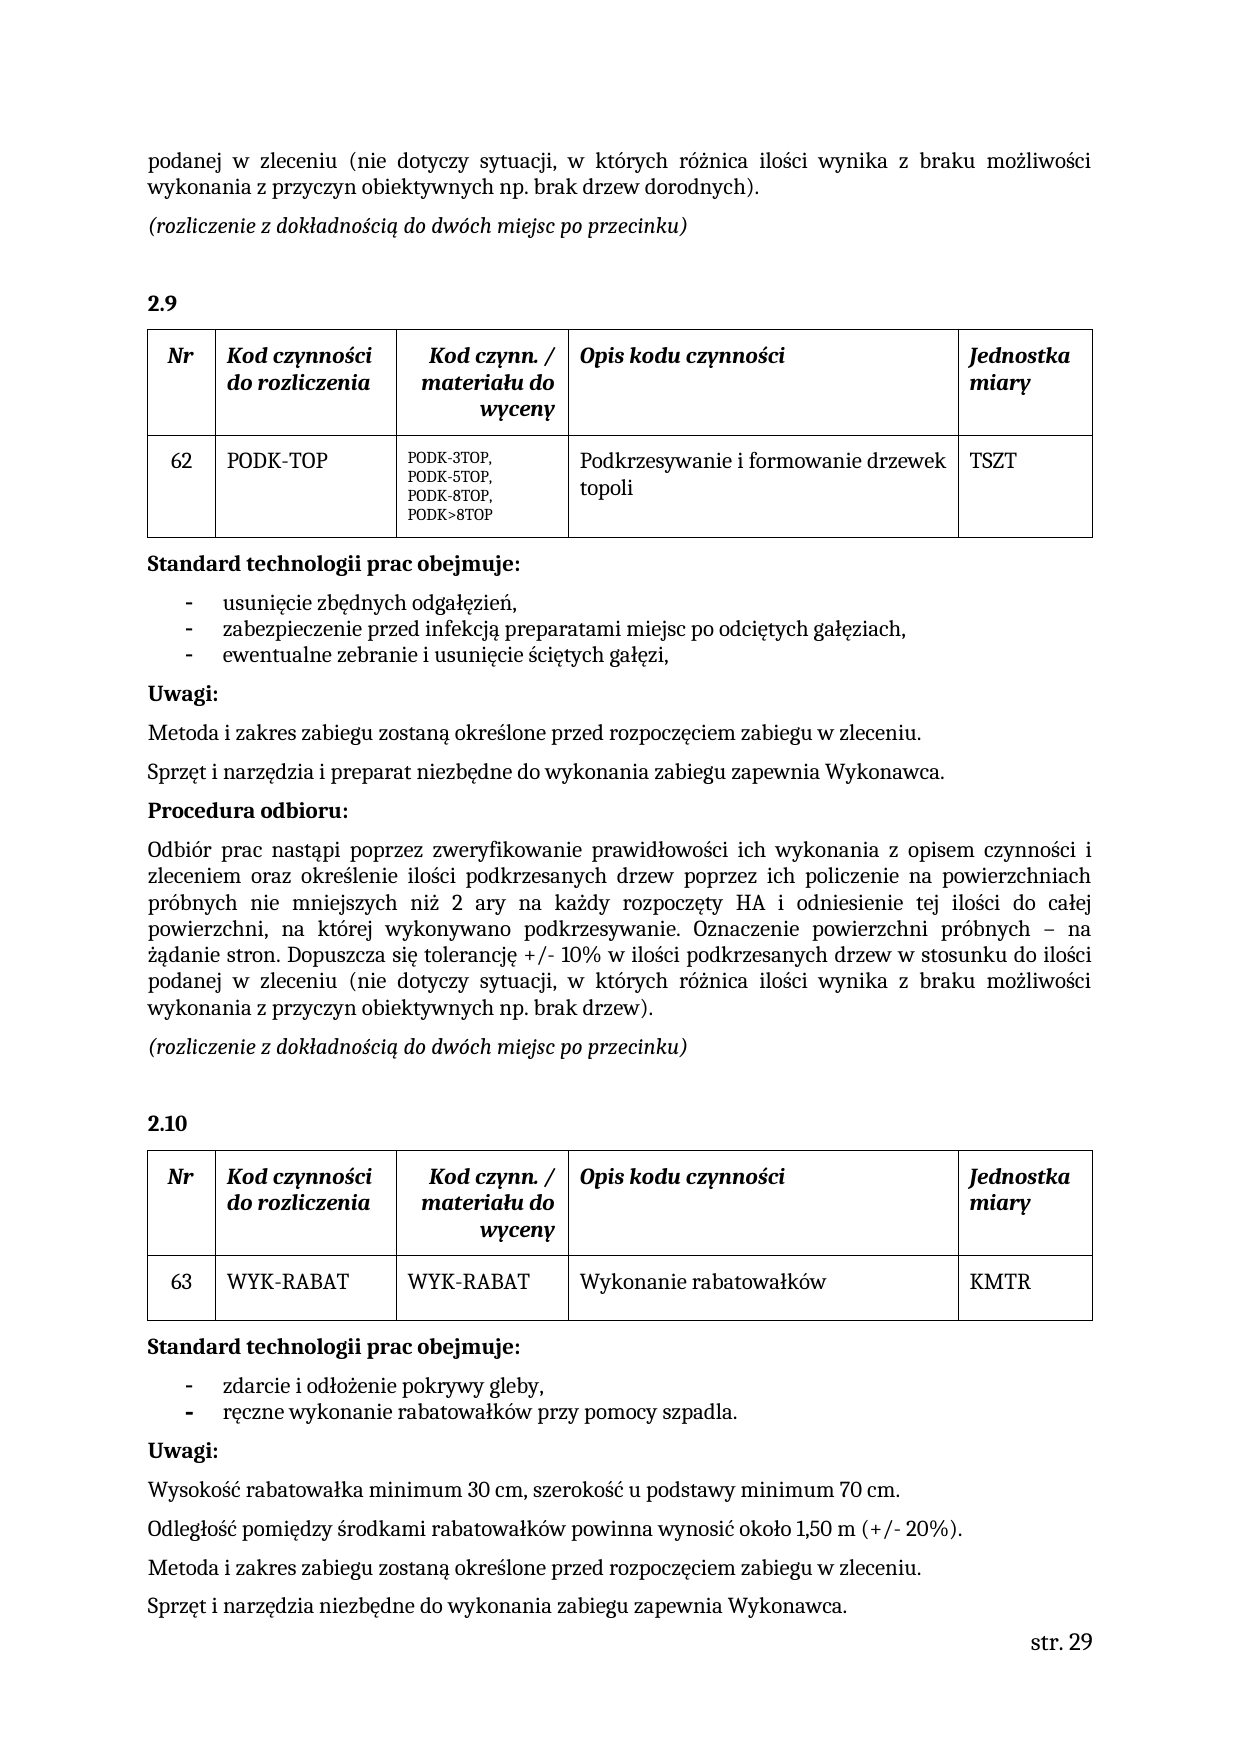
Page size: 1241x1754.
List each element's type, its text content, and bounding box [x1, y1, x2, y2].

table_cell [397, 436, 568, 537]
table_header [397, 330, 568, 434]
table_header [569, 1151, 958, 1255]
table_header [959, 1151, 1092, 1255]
text Sprzęt i narzędzia i preparat niezbędne do wykonania zabiegu zapewnia Wykonawca. [148, 759, 1093, 785]
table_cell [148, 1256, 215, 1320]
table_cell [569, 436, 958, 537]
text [148, 148, 1093, 200]
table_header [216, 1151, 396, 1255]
text Odbiór prac nastąpi poprzez zweryfikowanie prawidłowości ich wykonania z opisem czynności i zleceniem oraz określenie ilości podkrzesanych drzew poprzez ich policzenie na powierzchniach próbnych nie mniejszych niż 2 ary na każdy rozpoczęty HA i odniesienie tej ilości do całej powierzchni, na której wykonywano podkrzesywanie. Oznaczenie powierzchni próbnych – na żądanie stron. Dopuszcza się tolerancję +/- 10% w ilości podkrzesanych drzew w stosunku do ilości podanej w zleceniu (nie dotyczy sytuacji, w których różnica ilości wynika z braku możliwości wykonania z przyczyn obiektywnych np. brak drzew). [148, 837, 1093, 1021]
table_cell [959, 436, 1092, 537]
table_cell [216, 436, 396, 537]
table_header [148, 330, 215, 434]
text 2.10 [148, 1111, 1093, 1138]
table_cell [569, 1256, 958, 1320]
list usunięcie zbędnych odgałęzień, [185, 589, 1093, 616]
text Standard technologii prac obejmuje: [148, 551, 1093, 577]
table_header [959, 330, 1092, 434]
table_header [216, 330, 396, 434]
text Procedura odbioru: [148, 798, 1093, 824]
text Sprzęt i narzędzia niezbędne do wykonania zabiegu zapewnia Wykonawca. [148, 1593, 1093, 1620]
text Standard technologii prac obejmuje: [148, 1334, 1093, 1360]
list zdarcie i odłożenie pokrywy gleby, [185, 1373, 1093, 1399]
text Uwagi: [148, 681, 1093, 707]
list ewentualne zebranie i usunięcie ściętych gałęzi, [185, 642, 1093, 669]
list ręczne wykonanie rabatowałków przy pomocy szpadla. [185, 1399, 1093, 1425]
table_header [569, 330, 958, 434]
text (rozliczenie z dokładnością do dwóch miejsc po przecinku) [148, 1033, 1093, 1060]
text Metoda i zakres zabiegu zostaną określone przed rozpoczęciem zabiegu w zleceniu. [148, 720, 1093, 746]
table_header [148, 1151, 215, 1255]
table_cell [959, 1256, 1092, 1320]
text Wysokość rabatowałka minimum 30 cm, szerokość u podstawy minimum 70 cm. [148, 1477, 1093, 1503]
text 2.9 [148, 291, 1093, 317]
text (rozliczenie z dokładnością do dwóch miejsc po przecinku) [148, 213, 1093, 239]
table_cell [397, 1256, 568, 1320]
text Odległość pomiędzy środkami rabatowałków powinna wynosić około 1,50 m (+/- 20%). [148, 1516, 1093, 1542]
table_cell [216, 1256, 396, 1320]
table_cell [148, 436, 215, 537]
text Metoda i zakres zabiegu zostaną określone przed rozpoczęciem zabiegu w zleceniu. [148, 1554, 1093, 1581]
text Uwagi: [148, 1438, 1093, 1464]
list zabezpieczenie przed infekcją preparatami miejsc po odciętych gałęziach, [185, 616, 1093, 642]
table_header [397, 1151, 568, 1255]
